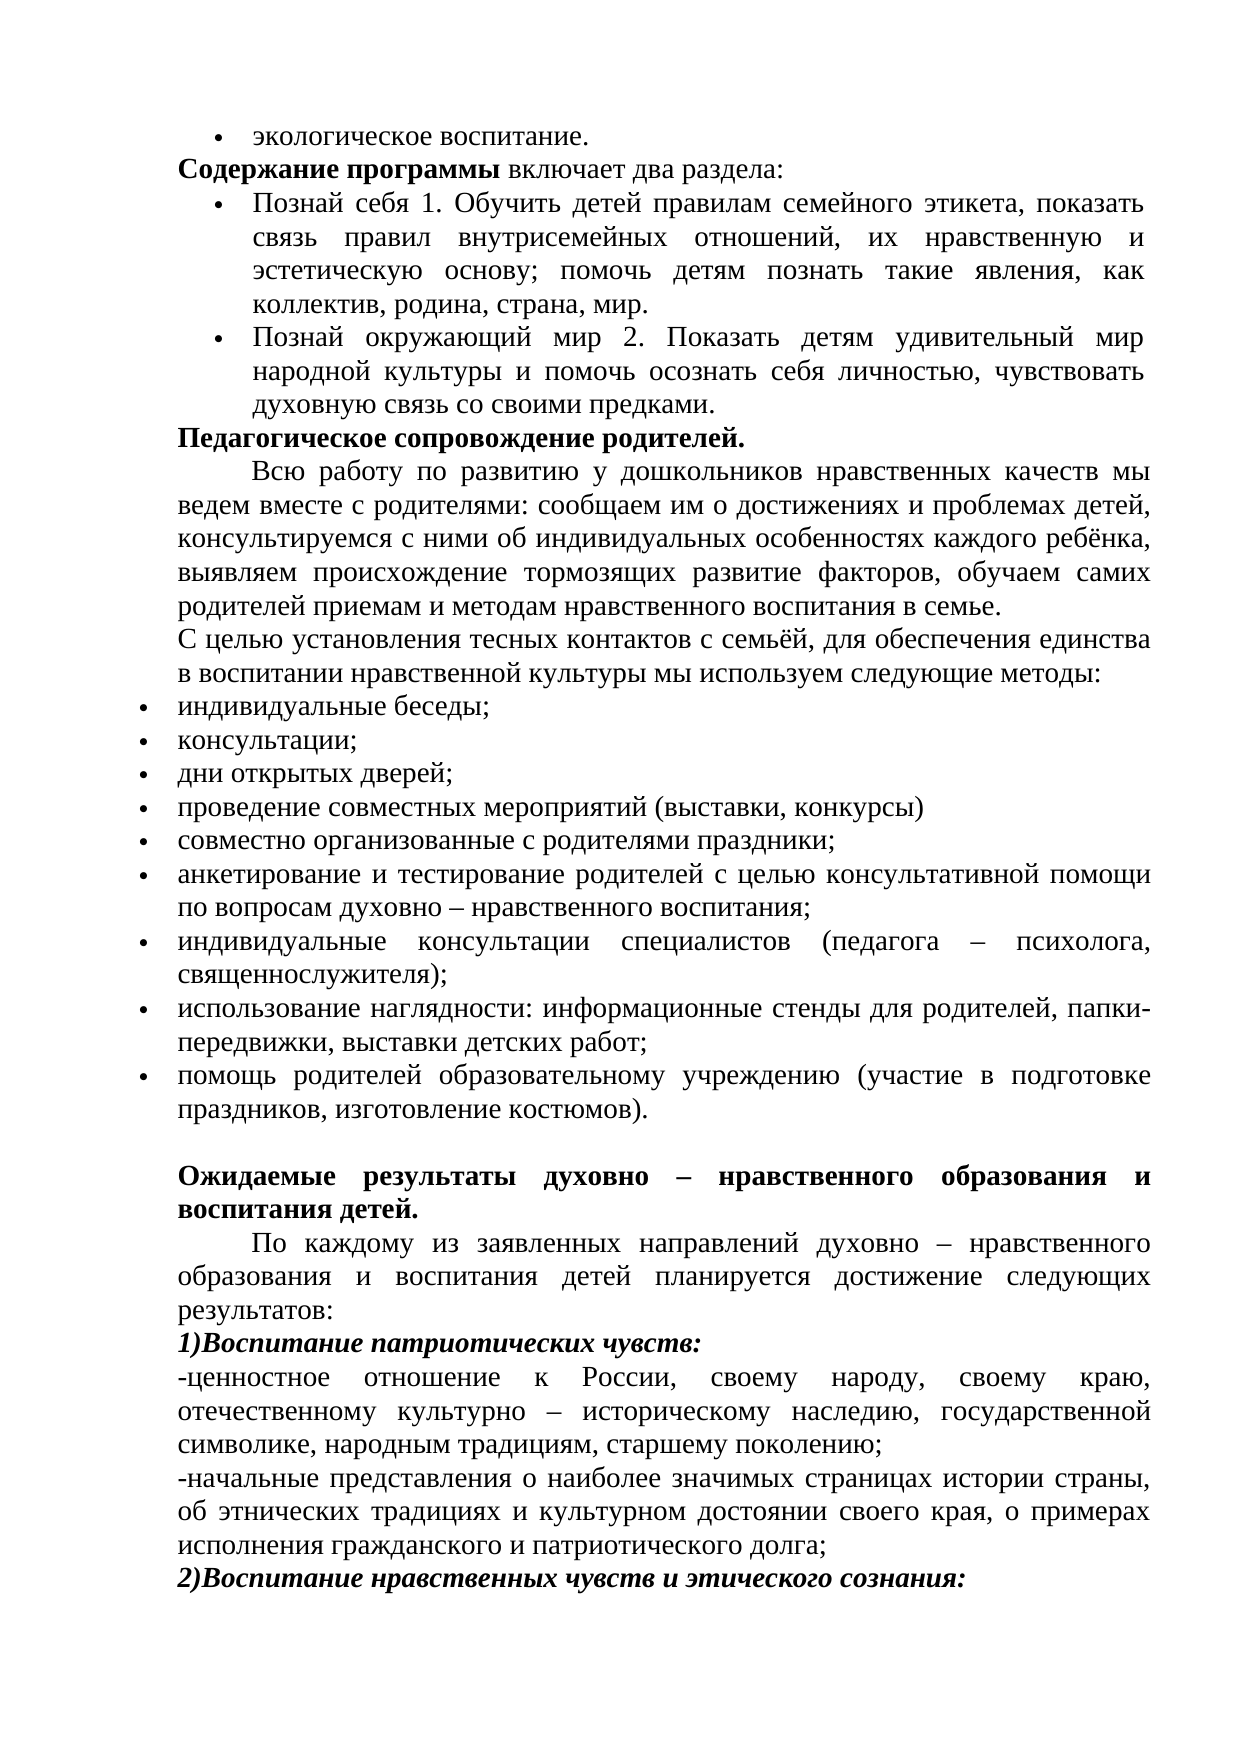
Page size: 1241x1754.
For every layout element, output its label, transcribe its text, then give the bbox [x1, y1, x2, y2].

list Познай окружающий мир 2. Показать детям удивительный мир народной культуры и помочь осознать себя личностью, чувствовать духовную связь со своими предками. [215, 319, 1145, 420]
list проведение совместных мероприятий (выставки, конкурсы) [140, 789, 1152, 822]
list индивидуальные беседы; [140, 688, 1152, 722]
text 2)Воспитание нравственных чувств и этического сознания: [177, 1560, 1152, 1594]
text -начальные представления о наиболее значимых страницах истории страны, об этнических традициях и культурном достоянии своего края, о примерах исполнения гражданского и патриотического долга; [177, 1460, 1152, 1560]
list анкетирование и тестирование родителей с целью консультативной помощи по вопросам духовно – нравственного воспитания; [140, 856, 1152, 923]
list помощь родителей образовательному учреждению (участие в подготовке праздников, изготовление костюмов). [140, 1057, 1152, 1124]
list экологическое воспитание. [215, 118, 1152, 152]
text -ценностное отношение к России, своему народу, своему краю, отечественному культурно – историческому наследию, государственной символике, народным традициям, старшему поколению; [177, 1359, 1152, 1460]
list консультации; [140, 722, 1152, 755]
list совместно организованные с родителями праздники; [140, 822, 1152, 856]
text С целью установления тесных контактов с семьёй, для обеспечения единства в воспитании нравственной культуры мы используем следующие методы: [177, 621, 1152, 688]
text Педагогическое сопровождение родителей. [177, 420, 1152, 453]
list дни открытых дверей; [140, 755, 1152, 789]
text 1)Воспитание патриотических чувств: [177, 1326, 1152, 1359]
text Всю работу по развитию у дошкольников нравственных качеств мы ведем вместе с родителями: сообщаем им о достижениях и проблемах детей, консультируемся с ними об индивидуальных особенностях каждого ребёнка, выявляем происхождение тормозящих развитие факторов, обучаем самих родителей приемам и методам нравственного воспитания в семье. [177, 453, 1152, 621]
text Содержание программы включает два раздела: [177, 152, 1145, 185]
list индивидуальные консультации специалистов (педагога – психолога, священнослужителя); [140, 923, 1152, 990]
text Ожидаемые результаты духовно – нравственного образования и воспитания детей. [177, 1158, 1152, 1225]
text По каждому из заявленных направлений духовно – нравственного образования и воспитания детей планируется достижение следующих результатов: [177, 1225, 1152, 1326]
list Познай себя 1. Обучить детей правилам семейного этикета, показать связь правил внутрисемейных отношений, их нравственную и эстетическую основу; помочь детям познать такие явления, как коллектив, родина, страна, мир. [215, 185, 1145, 319]
list использование наглядности: информационные стенды для родителей, папки-передвижки, выставки детских работ; [140, 990, 1152, 1057]
